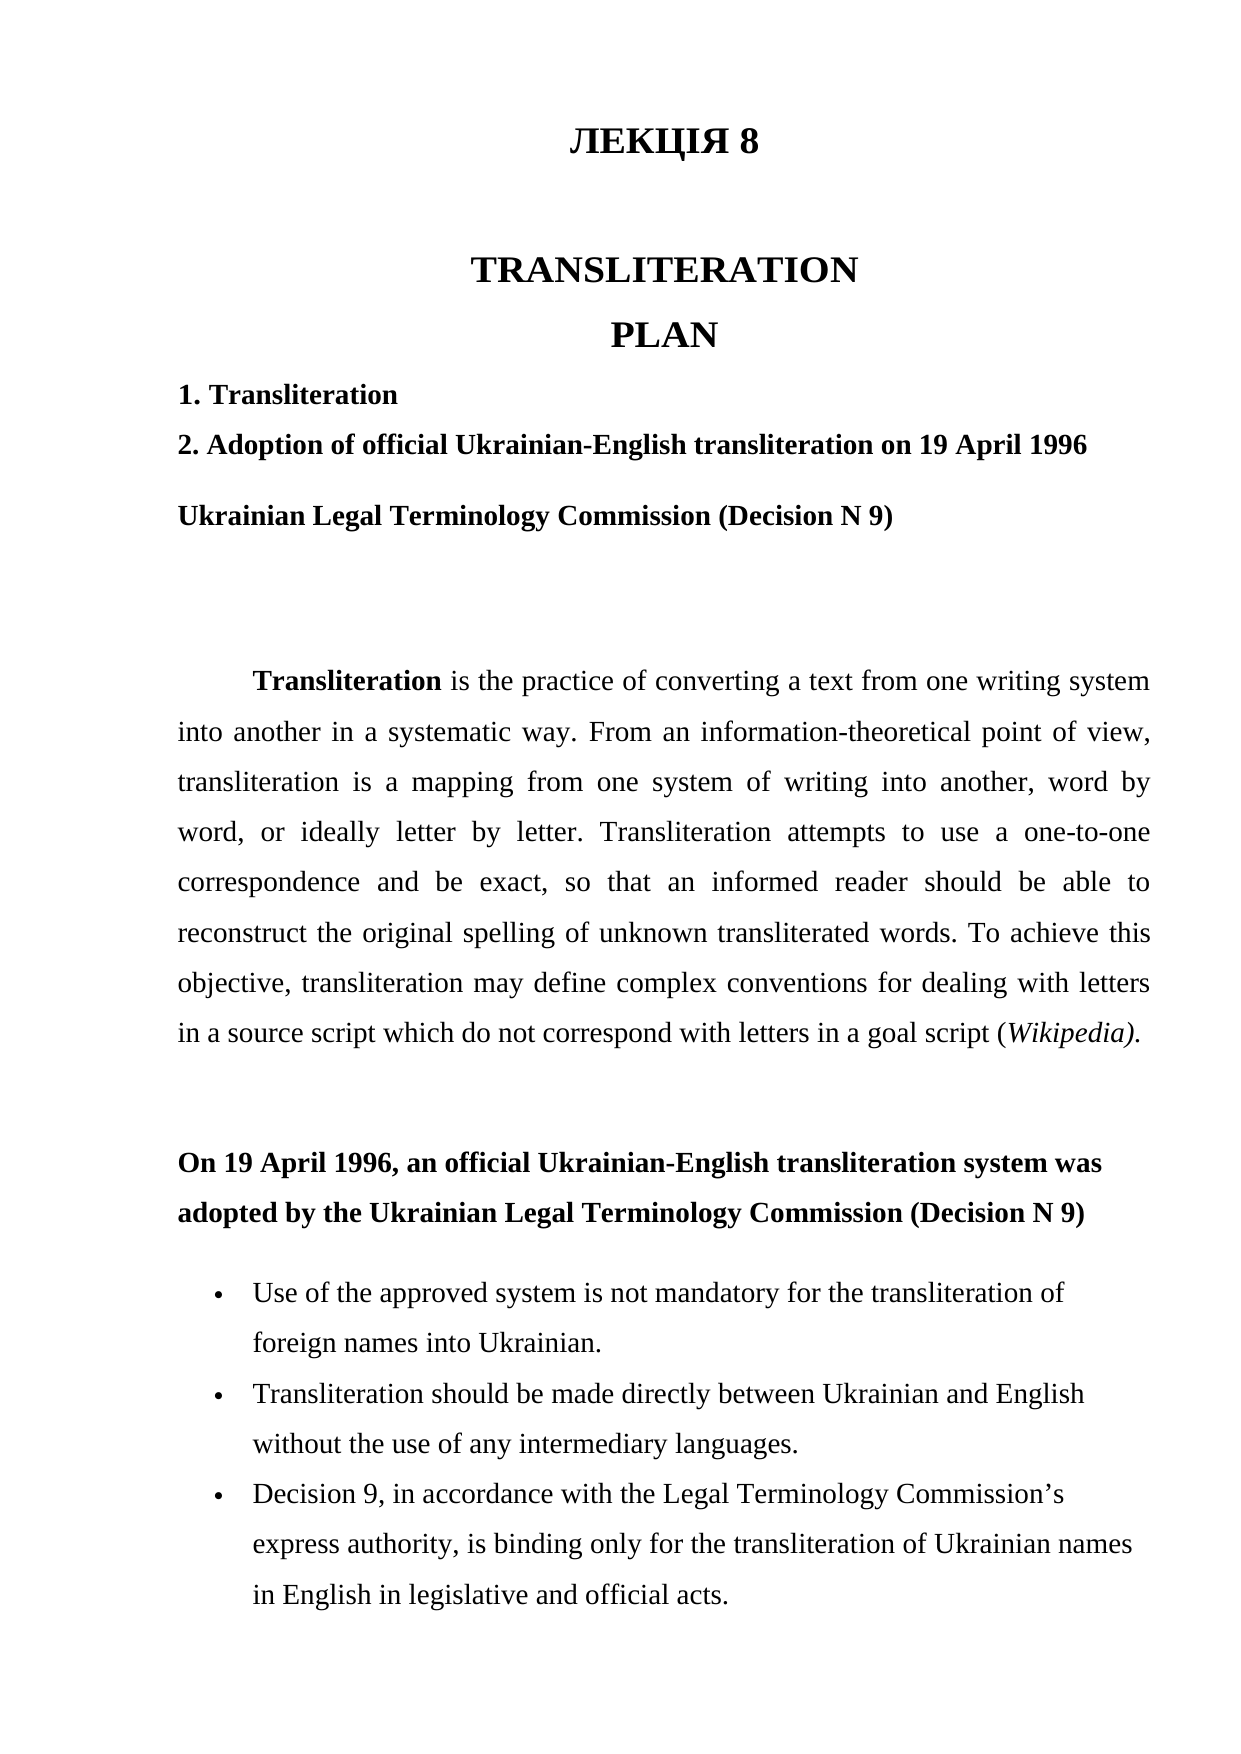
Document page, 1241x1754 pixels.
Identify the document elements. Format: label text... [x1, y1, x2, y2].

text TRANSLITERATION [178, 247, 1151, 291]
text Ukrainian Legal Terminology Commission (Decision N 9) [177, 498, 1152, 532]
list Transliteration should be made directly between Ukrainian and English without the use of any intermediary languages. [215, 1376, 1152, 1459]
list Use of the approved system is not mandatory for the transliteration of foreign names into Ukrainian. [215, 1275, 1152, 1359]
text Transliteration is the practice of converting a text from one writing system into another in a systematic way. From an information-theoretical point of view, transliteration is a mapping from one system of writing into another, word by word, or ideally letter by letter. Transliteration attempts to use a one-to-one correspondence and be exact, so that an informed reader should be able to reconstruct the original spelling of unknown transliterated words. To achieve this objective, transliteration may define complex conventions for dealing with letters in a source script which do not correspond with letters in a goal script (Wikipedia). [177, 663, 1152, 1049]
text 1. Transliteration [178, 377, 1151, 410]
text PLAN [178, 312, 1151, 355]
text ЛЕКЦІЯ 8 [178, 118, 1151, 161]
list Decision 9, in accordance with the Legal Terminology Commission’s express authority, is binding only for the transliteration of Ukrainian names in English in legislative and official acts. [215, 1476, 1152, 1611]
text 2. Adoption of official Ukrainian-English transliteration on 19 April 1996 [177, 427, 1152, 461]
text On 19 April 1996, an official Ukrainian-English transliteration system was adopted by the Ukrainian Legal Terminology Commission (Decision N 9) [177, 1145, 1152, 1229]
